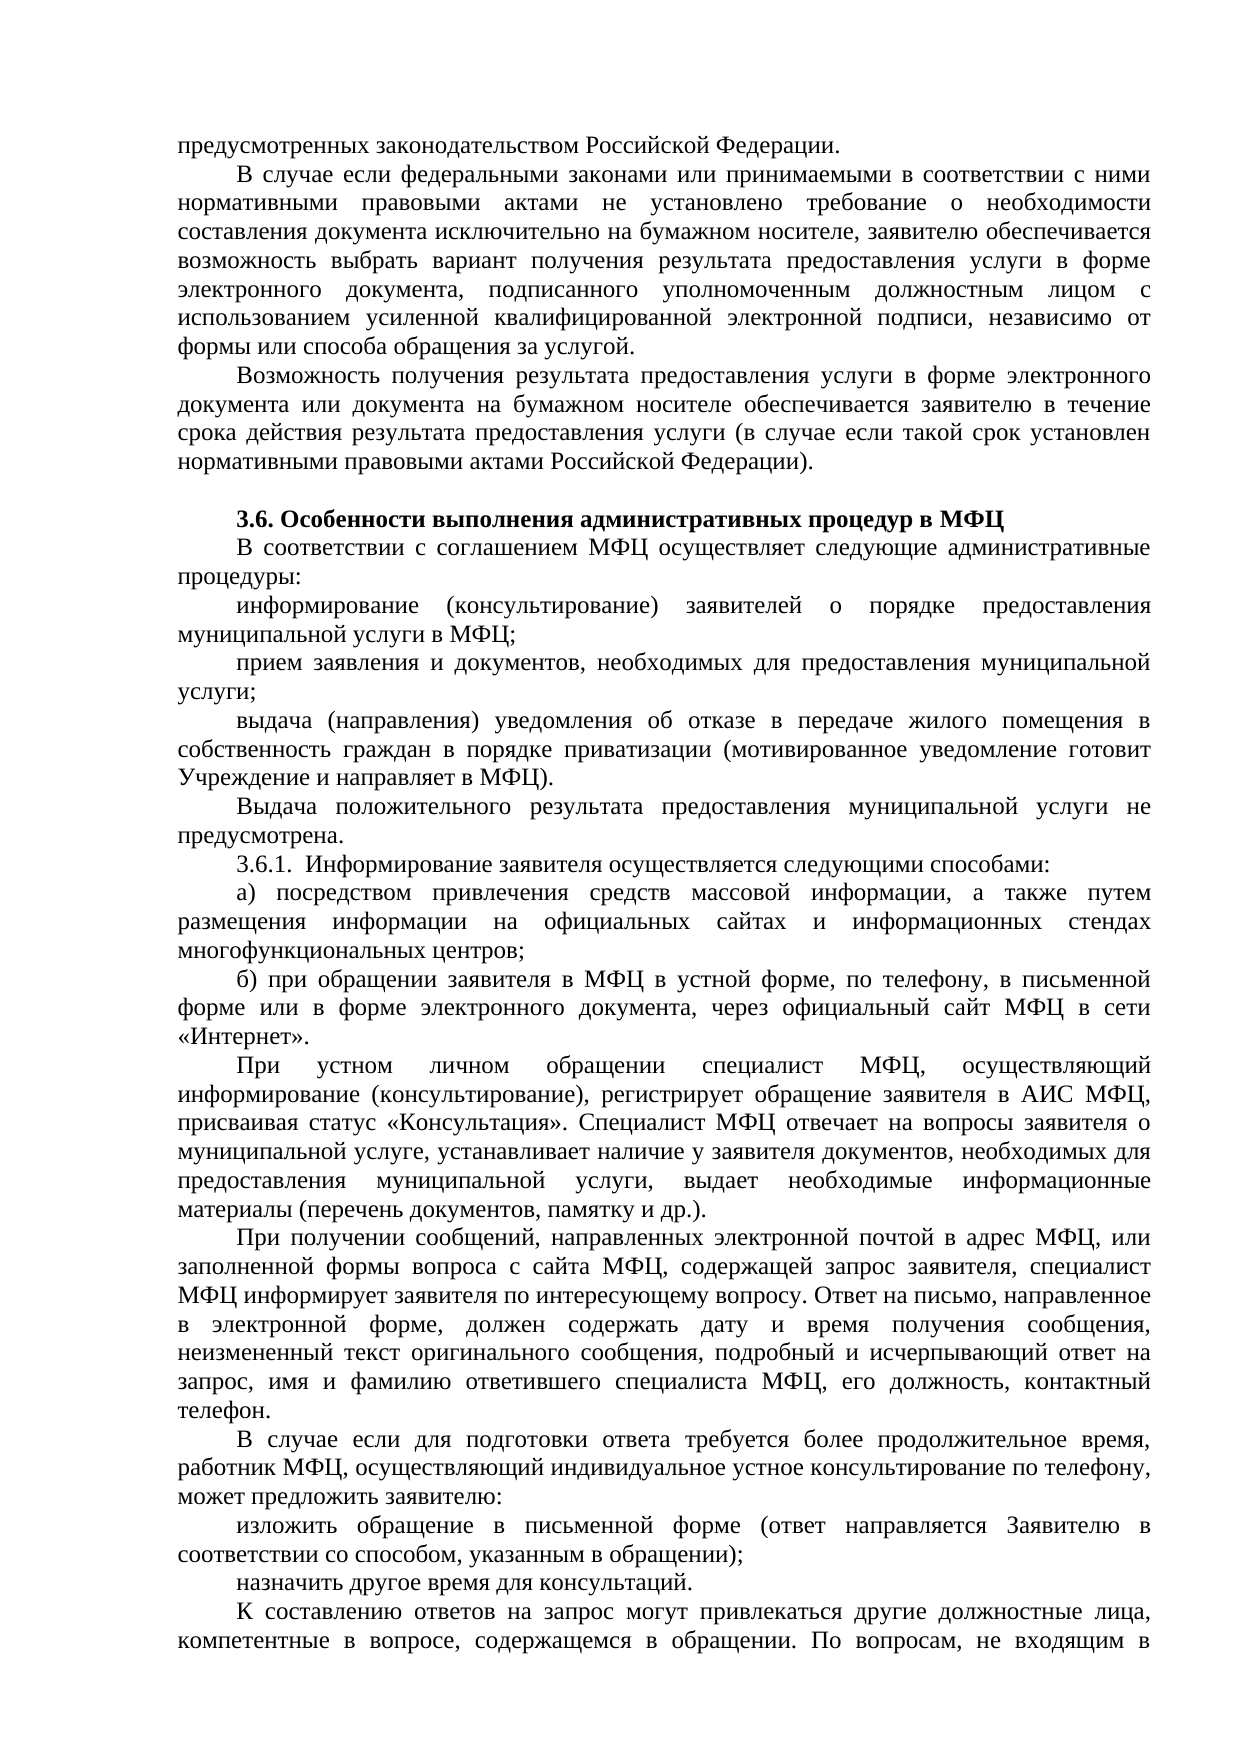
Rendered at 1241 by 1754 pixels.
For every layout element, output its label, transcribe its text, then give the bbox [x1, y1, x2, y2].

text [177, 130, 1152, 159]
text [177, 1596, 1152, 1654]
text 3.6.1. Информирование заявителя осуществляется следующими способами: [177, 849, 1152, 877]
text назначить другое время для консультаций. [177, 1567, 1152, 1596]
text При устном личном обращении специалист МФЦ, осуществляющий информирование (консультирование), регистрирует обращение заявителя в АИС МФЦ, присваивая статус «Консультация». Специалист МФЦ отвечает на вопросы заявителя о муниципальной услуге, устанавливает наличие у заявителя документов, необходимых для предоставления муниципальной услуги, выдает необходимые информационные материалы (перечень документов, памятку и др.). [177, 1050, 1152, 1222]
text В соответствии с соглашением МФЦ осуществляет следующие административные процедуры: [177, 532, 1152, 590]
text выдача (направления) уведомления об отказе в передаче жилого помещения в собственность граждан в порядке приватизации (мотивированное уведомление готовит Учреждение и направляет в МФЦ). [177, 705, 1152, 791]
text В случае если федеральными законами или принимаемыми в соответствии с ними нормативными правовыми актами не установлено требование о необходимости составления документа исключительно на бумажном носителе, заявителю обеспечивается возможность выбрать вариант получения результата предоставления услуги в форме электронного документа, подписанного уполномоченным должностным лицом с использованием усиленной квалифицированной электронной подписи, независимо от формы или способа обращения за услугой. [177, 159, 1152, 360]
text При получении сообщений, направленных электронной почтой в адрес МФЦ, или заполненной формы вопроса с сайта МФЦ, содержащей запрос заявителя, специалист МФЦ информирует заявителя по интересующему вопросу. Ответ на письмо, направленное в электронной форме, должен содержать дату и время получения сообщения, неизмененный текст оригинального сообщения, подробный и исчерпывающий ответ на запрос, имя и фамилию ответившего специалиста МФЦ, его должность, контактный телефон. [177, 1222, 1152, 1424]
text 3.6. Особенности выполнения административных процедур в МФЦ [177, 504, 1152, 532]
text Возможность получения результата предоставления услуги в форме электронного документа или документа на бумажном носителе обеспечивается заявителю в течение срока действия результата предоставления услуги (в случае если такой срок установлен нормативными правовыми актами Российской Федерации). [177, 360, 1152, 475]
text а) посредством привлечения средств массовой информации, а также путем размещения информации на официальных сайтах и информационных стендах многофункциональных центров; [177, 877, 1152, 964]
text В случае если для подготовки ответа требуется более продолжительное время, работник МФЦ, осуществляющий индивидуальное устное консультирование по телефону, может предложить заявителю: [177, 1424, 1152, 1510]
text Выдача положительного результата предоставления муниципальной услуги не предусмотрена. [177, 791, 1152, 849]
text информирование (консультирование) заявителей о порядке предоставления муниципальной услуги в МФЦ; [177, 590, 1152, 647]
text б) при обращении заявителя в МФЦ в устной форме, по телефону, в письменной форме или в форме электронного документа, через официальный сайт МФЦ в сети «Интернет». [177, 964, 1152, 1050]
text прием заявления и документов, необходимых для предоставления муниципальной услуги; [177, 647, 1152, 705]
text изложить обращение в письменной форме (ответ направляется Заявителю в соответствии со способом, указанным в обращении); [177, 1510, 1152, 1567]
